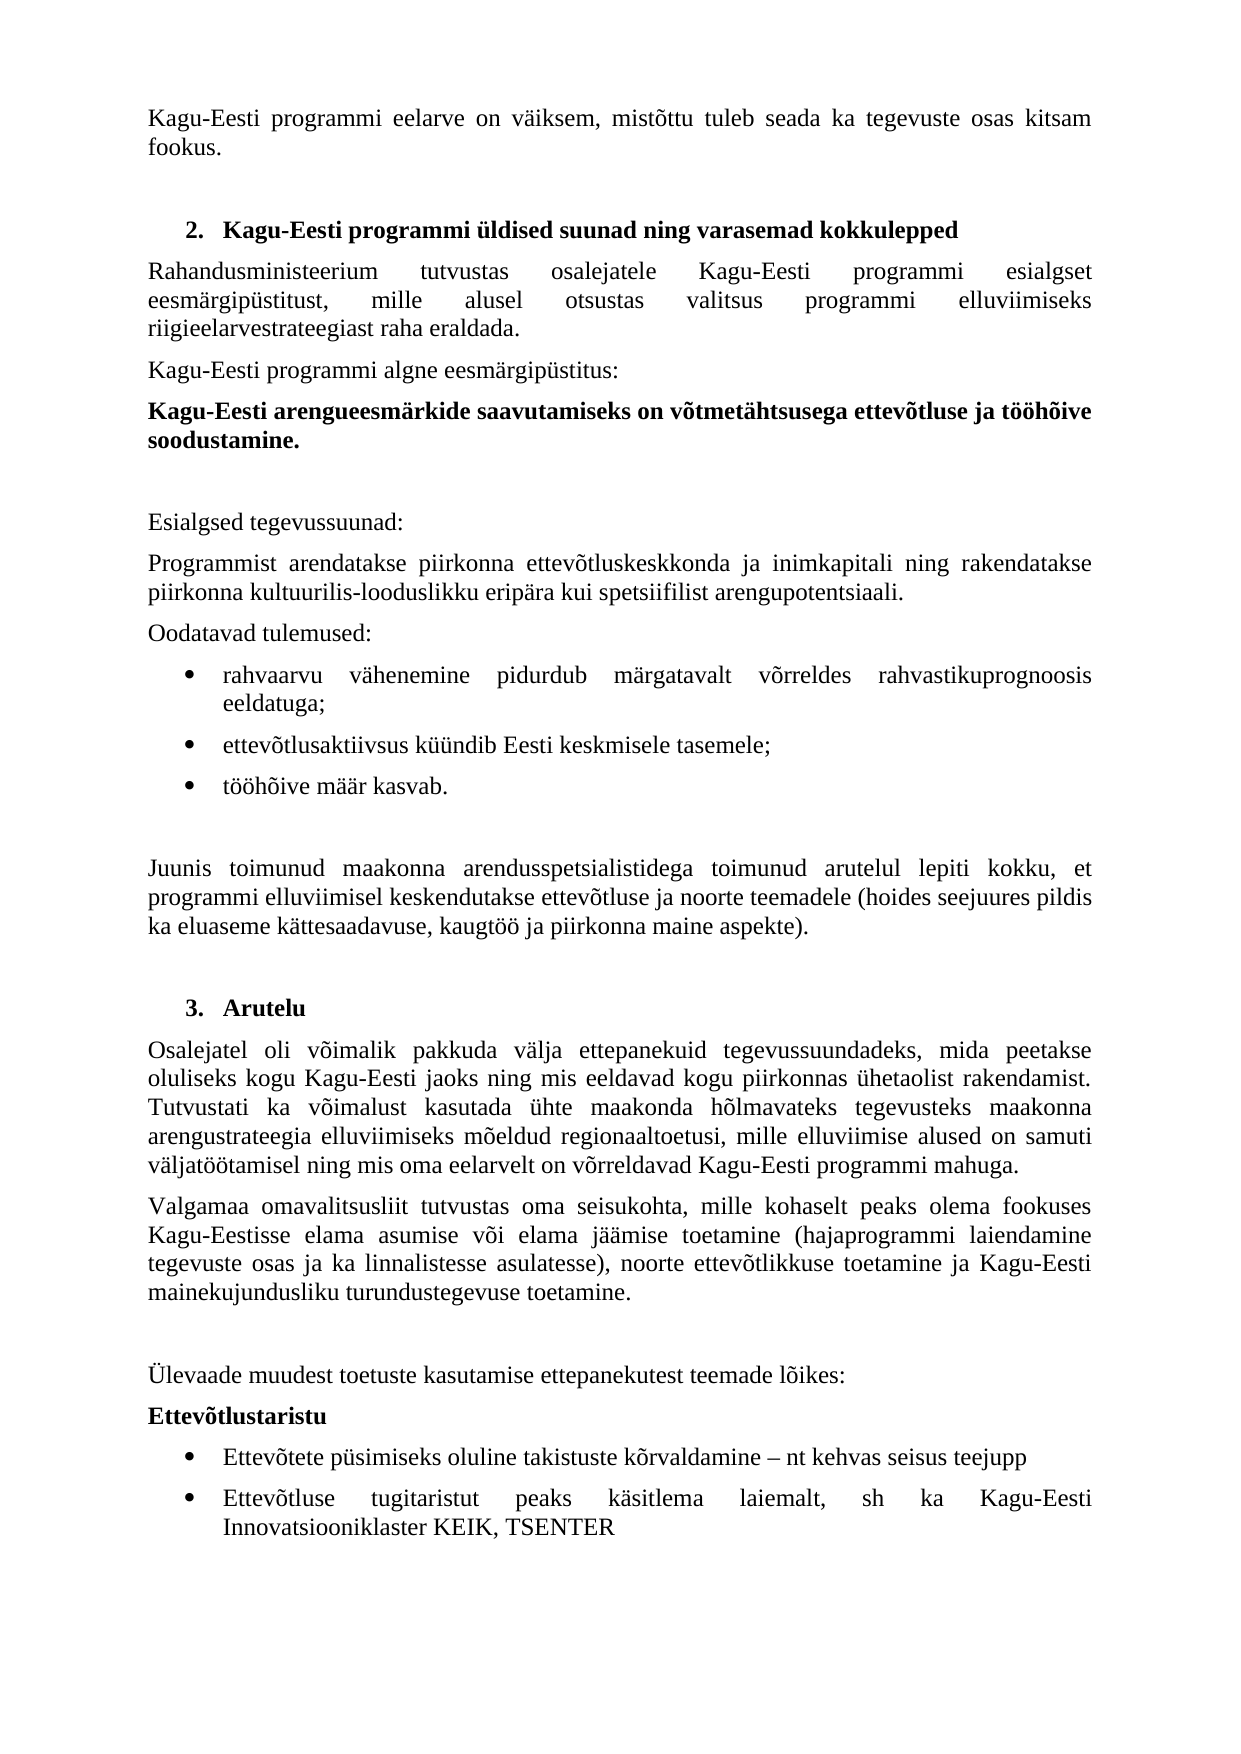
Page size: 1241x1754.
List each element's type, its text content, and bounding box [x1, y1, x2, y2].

list tööhõive määr kasvab. [185, 771, 1093, 800]
list Ettevõtete püsimiseks oluline takistuste kõrvaldamine – nt kehvas seisus teejupp [185, 1442, 1093, 1471]
text Programmist arendatakse piirkonna ettevõtluskeskkonda ja inimkapitali ning rakendatakse piirkonna kultuurilis-looduslikku eripära kui spetsiifilist arengupotentsiaali. [148, 548, 1093, 606]
list Ettevõtluse tugitaristut peaks käsitlema laiemalt, sh ka Kagu-Eesti Innovatsiooniklaster KEIK, TSENTER [185, 1483, 1093, 1541]
text Kagu-Eesti arengueesmärkide saavutamiseks on võtmetähtsusega ettevõtluse ja tööhõive soodustamine. [148, 396, 1093, 453]
text Osalejatel oli võimalik pakkuda välja ettepanekuid tegevussuundadeks, mida peetakse oluliseks kogu Kagu-Eesti jaoks ning mis eeldavad kogu piirkonnas ühetaolist rakendamist. Tutvustati ka võimalust kasutada ühte maakonda hõlmavateks tegevusteks maakonna arengustrateegia elluviimiseks mõeldud regionaaltoetusi, mille elluviimise alused on samuti väljatöötamisel ning mis oma eelarvelt on võrreldavad Kagu-Eesti programmi mahuga. [148, 1035, 1093, 1178]
text Juunis toimunud maakonna arendusspetsialistidega toimunud arutelul lepiti kokku, et programmi elluviimisel keskendutakse ettevõtluse ja noorte teemadele (hoides seejuures pildis ka eluaseme kättesaadavuse, kaugtöö ja piirkonna maine aspekte). [148, 853, 1093, 940]
text Ülevaade muudest toetuste kasutamise ettepanekutest teemade lõikes: [148, 1360, 1093, 1388]
text Valgamaa omavalitsusliit tutvustas oma seisukohta, mille kohaselt peaks olema fookuses Kagu-Eestisse elama asumise või elama jäämise toetamine (hajaprogrammi laiendamine tegevuste osas ja ka linnalistesse asulatesse), noorte ettevõtlikkuse toetamine ja Kagu-Eesti mainekujundusliku turundustegevuse toetamine. [148, 1191, 1093, 1306]
text Rahandusministeerium tutvustas osalejatele Kagu-Eesti programmi esialgset eesmärgipüstitust, mille alusel otsustas valitsus programmi elluviimiseks riigieelarvestrateegiast raha eraldada. [148, 256, 1093, 342]
list Kagu-Eesti programmi üldised suunad ning varasemad kokkulepped [185, 215, 1093, 243]
text Kagu-Eesti programmi eelarve on väiksem, mistõttu tuleb seada ka tegevuste osas kitsam fookus. [148, 103, 1093, 161]
list Arutelu [185, 993, 1093, 1022]
list rahvaarvu vähenemine pidurdub märgatavalt võrreldes rahvastikuprognoosis eeldatuga; [185, 660, 1093, 717]
text Kagu-Eesti programmi algne eesmärgipüstitus: [148, 355, 1093, 383]
text Esialgsed tegevussuunad: [148, 507, 1093, 536]
list ettevõtlusaktiivsus küündib Eesti keskmisele tasemele; [185, 730, 1093, 758]
text Oodatavad tulemused: [148, 618, 1093, 647]
text Ettevõtlustaristu [148, 1401, 1093, 1430]
